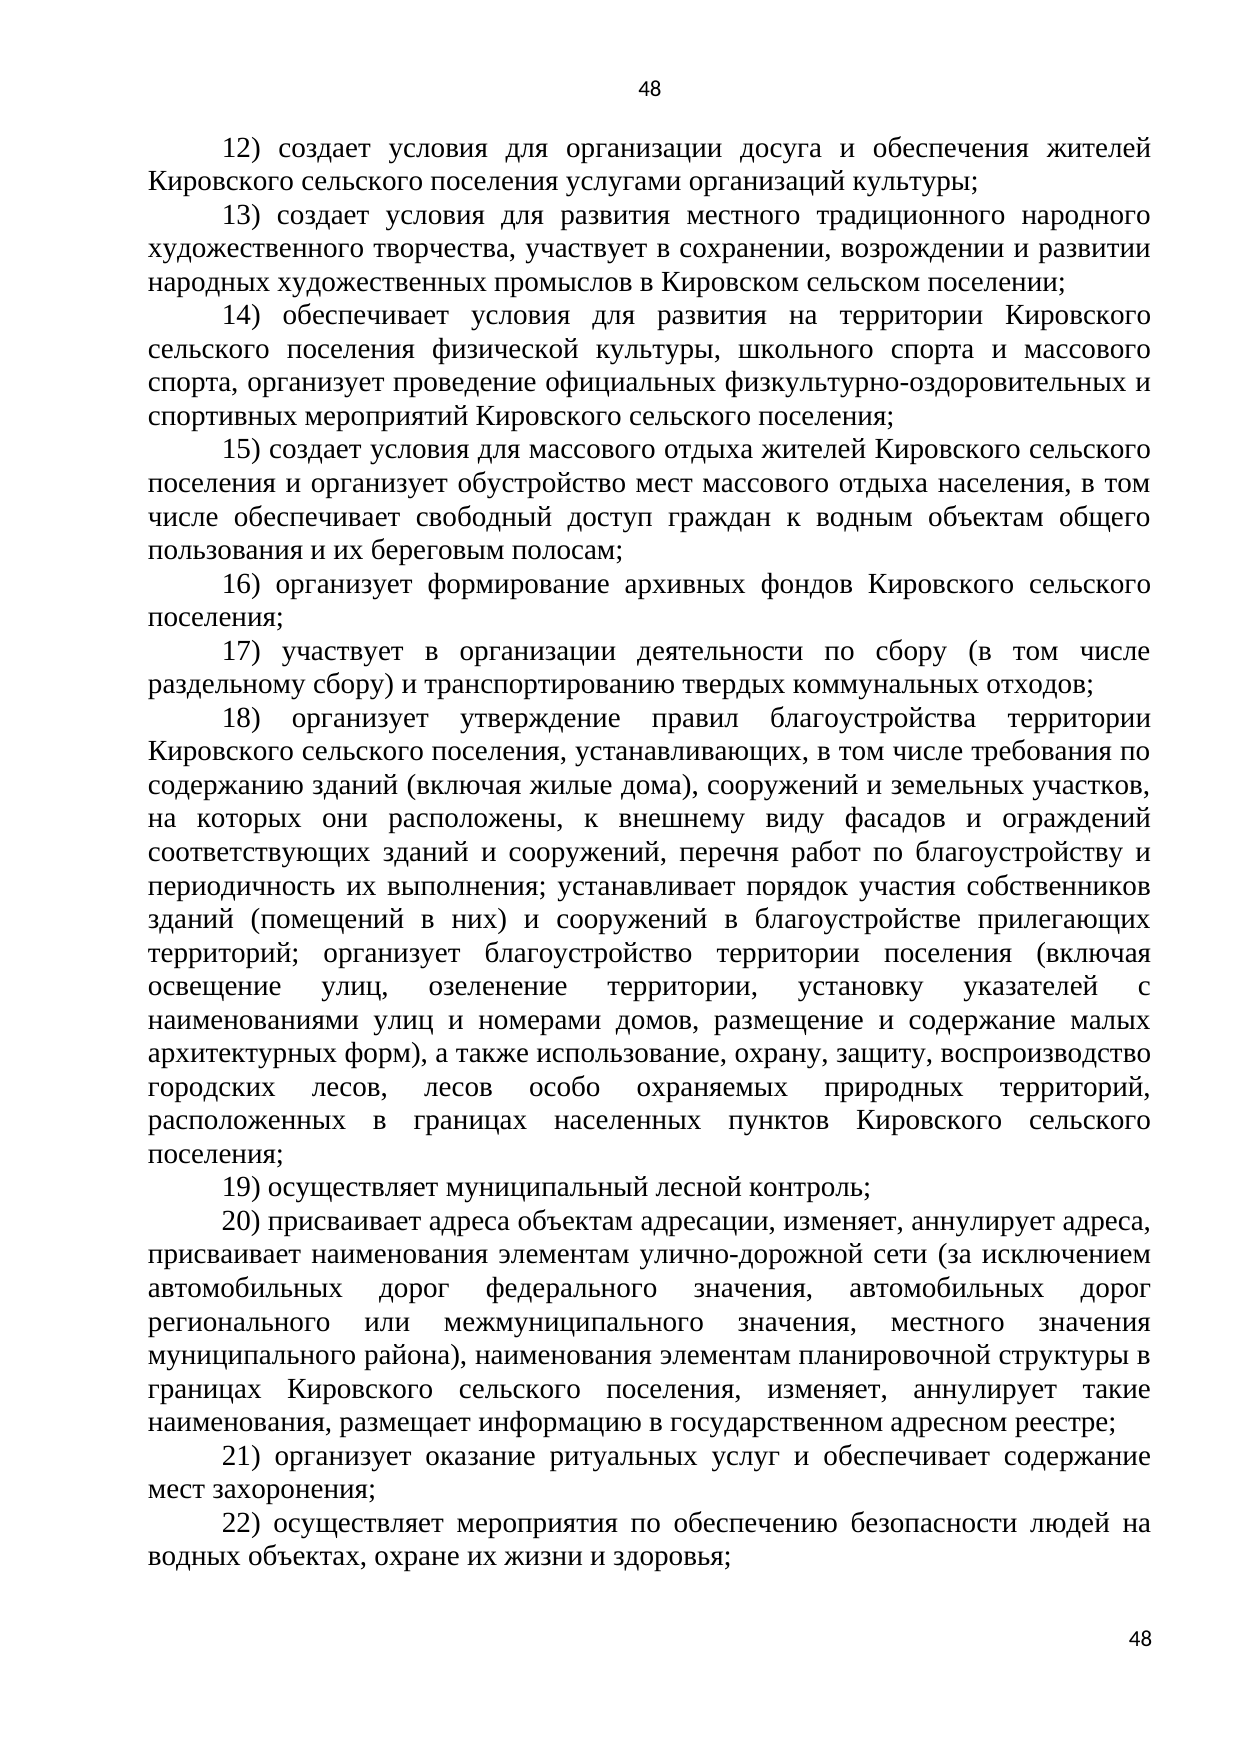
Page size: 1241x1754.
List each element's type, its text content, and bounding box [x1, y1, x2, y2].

text 20) присваивает адреса объектам адресации, изменяет, аннулирует адреса, присваивает наименования элементам улично-дорожной сети (за исключением автомобильных дорог федерального значения, автомобильных дорог регионального или межмуниципального значения, местного значения муниципального района), наименования элементам планировочной структуры в границах Кировского сельского поселения, изменяет, аннулирует такие наименования, размещает информацию в государственном адресном реестре; [148, 1203, 1152, 1438]
text 12) создает условия для организации досуга и обеспечения жителей Кировского сельского поселения услугами организаций культуры; [148, 130, 1152, 197]
text 14) обеспечивает условия для развития на территории Кировского сельского поселения физической культуры, школьного спорта и массового спорта, организует проведение официальных физкультурно-оздоровительных и спортивных мероприятий Кировского сельского поселения; [148, 297, 1152, 432]
text 15) создает условия для массового отдыха жителей Кировского сельского поселения и организует обустройство мест массового отдыха населения, в том числе обеспечивает свободный доступ граждан к водным объектам общего пользования и их береговым полосам; [148, 432, 1152, 566]
text 21) организует оказание ритуальных услуг и обеспечивает содержание мест захоронения; [148, 1438, 1152, 1505]
text 22) осуществляет мероприятия по обеспечению безопасности людей на водных объектах, охране их жизни и здоровья; [148, 1505, 1152, 1572]
text 13) создает условия для развития местного традиционного народного художественного творчества, участвует в сохранении, возрождении и развитии народных художественных промыслов в Кировском сельском поселении; [148, 197, 1152, 297]
text 16) организует формирование архивных фондов Кировского сельского поселения; [148, 566, 1152, 633]
text 18) организует утверждение правил благоустройства территории Кировского сельского поселения, устанавливающих, в том числе требования по содержанию зданий (включая жилые дома), сооружений и земельных участков, на которых они расположены, к внешнему виду фасадов и ограждений соответствующих зданий и сооружений, перечня работ по благоустройству и периодичность их выполнения; устанавливает порядок участия собственников зданий (помещений в них) и сооружений в благоустройстве прилегающих территорий; организует благоустройство территории поселения (включая освещение улиц, озеленение территории, установку указателей с наименованиями улиц и номерами домов, размещение и содержание малых архитектурных форм), а также использование, охрану, защиту, воспроизводство городских лесов, лесов особо охраняемых природных территорий, расположенных в границах населенных пунктов Кировского сельского поселения; [148, 700, 1152, 1169]
text 19) осуществляет муниципальный лесной контроль; [148, 1169, 1152, 1203]
text 17) участвует в организации деятельности по сбору (в том числе раздельному сбору) и транспортированию твердых коммунальных отходов; [148, 633, 1152, 700]
